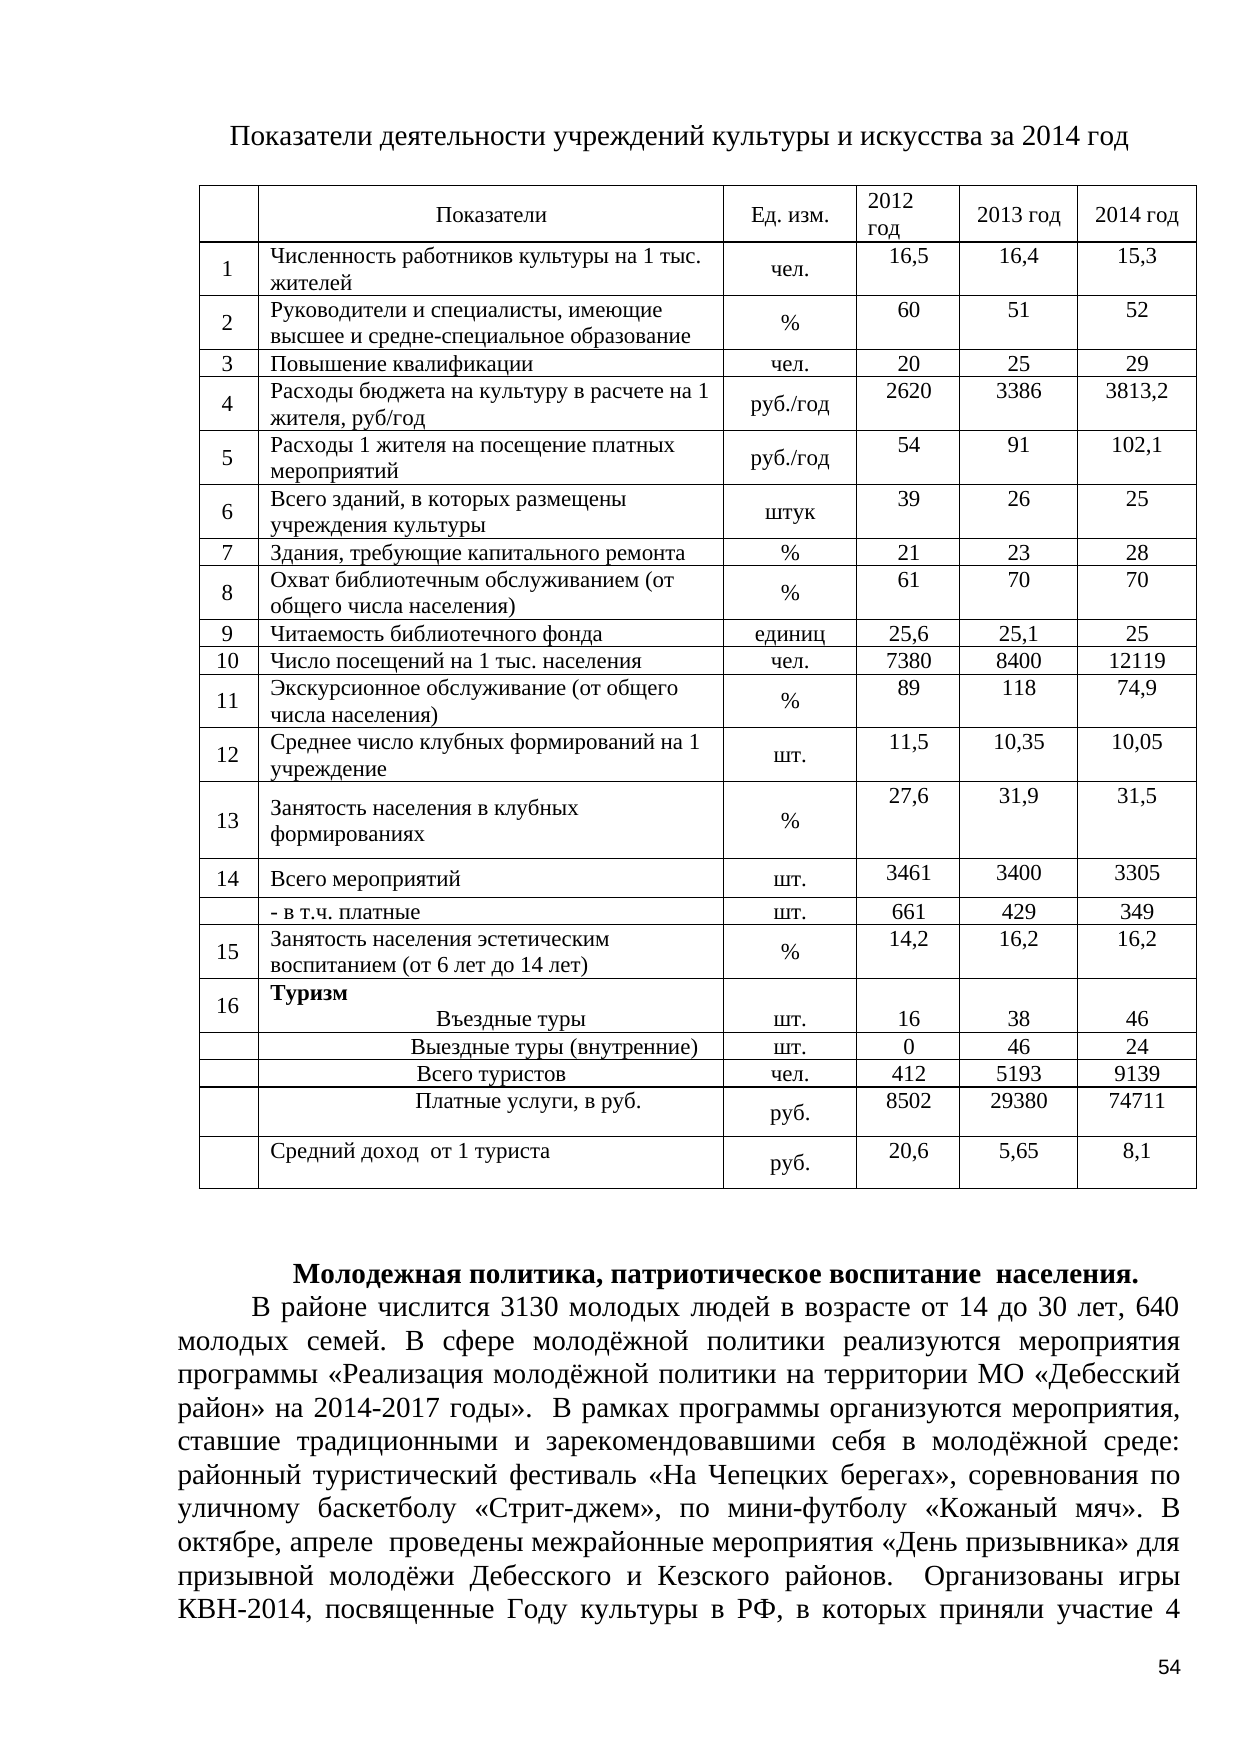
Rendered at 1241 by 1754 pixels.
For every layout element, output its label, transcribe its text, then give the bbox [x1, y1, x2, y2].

table_cell [200, 898, 258, 924]
table_cell 25 [1078, 620, 1196, 646]
table_cell 11,5 [857, 728, 959, 781]
table_cell 3461 [857, 859, 959, 897]
table_cell 6 [200, 485, 258, 537]
table_cell 16,2 [960, 925, 1077, 978]
table_cell 429 [960, 898, 1077, 924]
table_cell 16,4 [960, 243, 1077, 295]
table_cell чел. [724, 350, 856, 376]
table_cell 51 [960, 296, 1077, 349]
table_cell чел. [724, 1060, 856, 1086]
text Показатели деятельности учреждений культуры и искусства за 2014 год [177, 118, 1181, 152]
table_cell Расходы бюджета на культуру в расчете на 1 жителя, руб/год [259, 377, 723, 430]
table_cell 29380 [960, 1088, 1077, 1136]
table_cell 38 [960, 979, 1077, 1032]
table_cell Охват библиотечным обслуживанием (от общего числа населения) [259, 566, 723, 619]
table_cell 2620 [857, 377, 959, 430]
table_cell руб./год [724, 431, 856, 484]
table_cell Платные услуги, в руб. [259, 1088, 723, 1136]
table_cell руб. [724, 1088, 856, 1136]
table_cell % [724, 782, 856, 858]
table_cell 74,9 [1078, 675, 1196, 727]
table_cell 27,6 [857, 782, 959, 858]
table_cell Среднее число клубных формирований на 1 учреждение [259, 728, 723, 781]
table_cell 15 [200, 925, 258, 978]
table_cell Экскурсионное обслуживание (от общего числа населения) [259, 675, 723, 727]
table_cell 25 [1078, 485, 1196, 537]
table_cell 5193 [960, 1060, 1077, 1086]
table_cell 23 [960, 539, 1077, 565]
table_cell 12119 [1078, 647, 1196, 673]
table_cell 102,1 [1078, 431, 1196, 484]
table_header [200, 186, 258, 241]
table_cell шт. [724, 1033, 856, 1059]
table_cell единиц [724, 620, 856, 646]
table_cell 8502 [857, 1088, 959, 1136]
table_cell Всего мероприятий [259, 859, 723, 897]
table_cell 14 [200, 859, 258, 897]
table_cell 89 [857, 675, 959, 727]
table_cell % [724, 675, 856, 727]
table_cell 10,05 [1078, 728, 1196, 781]
table_cell руб. [724, 1137, 856, 1188]
table_cell 13 [200, 782, 258, 858]
table_cell 16,2 [1078, 925, 1196, 978]
table_cell 70 [1078, 566, 1196, 619]
table_header 2012 год [857, 186, 959, 241]
table_cell Занятость населения эстетическим воспитанием (от 6 лет до 14 лет) [259, 925, 723, 978]
table_cell 3813,2 [1078, 377, 1196, 430]
table_cell 54 [857, 431, 959, 484]
table_cell % [724, 925, 856, 978]
table_cell шт. [724, 979, 856, 1032]
table_cell Число посещений на 1 тыс. населения [259, 647, 723, 673]
table_cell Занятость населения в клубных формированиях [259, 782, 723, 858]
table_cell 16 [857, 979, 959, 1032]
table_cell 15,3 [1078, 243, 1196, 295]
table_cell Всего туристов [259, 1060, 723, 1086]
table_cell 118 [960, 675, 1077, 727]
table_cell 3386 [960, 377, 1077, 430]
table_cell 91 [960, 431, 1077, 484]
table_cell 31,5 [1078, 782, 1196, 858]
table_cell 25,1 [960, 620, 1077, 646]
table_cell 14,2 [857, 925, 959, 978]
table_cell 25,6 [857, 620, 959, 646]
table_cell 52 [1078, 296, 1196, 349]
table_cell шт. [724, 728, 856, 781]
table_cell [200, 1137, 258, 1188]
table_cell 9 [200, 620, 258, 646]
table_cell 39 [857, 485, 959, 537]
table_cell Численность работников культуры на 1 тыс. жителей [259, 243, 723, 295]
table_cell шт. [724, 859, 856, 897]
subtitle Молодежная политика, патриотическое воспитание населения. [177, 1256, 1181, 1289]
table_cell 70 [960, 566, 1077, 619]
table_cell [200, 1060, 258, 1086]
table_cell 7380 [857, 647, 959, 673]
table_cell штук [724, 485, 856, 537]
table_cell 20 [857, 350, 959, 376]
table_cell 60 [857, 296, 959, 349]
table_cell 16 [200, 979, 258, 1032]
table_cell [200, 1033, 258, 1059]
table_cell 74711 [1078, 1088, 1196, 1136]
table_header 2013 год [960, 186, 1077, 241]
table_cell 3305 [1078, 859, 1196, 897]
table_cell - в т.ч. платные [259, 898, 723, 924]
table_header 2014 год [1078, 186, 1196, 241]
table_cell 25 [960, 350, 1077, 376]
table_cell Выездные туры (внутренние) [259, 1033, 723, 1059]
table_cell Туризм Въездные туры [259, 979, 723, 1032]
table_cell 5,65 [960, 1137, 1077, 1188]
table_cell Читаемость библиотечного фонда [259, 620, 723, 646]
table_cell 10,35 [960, 728, 1077, 781]
table_cell 12 [200, 728, 258, 781]
table_cell 8,1 [1078, 1137, 1196, 1188]
table_cell 21 [857, 539, 959, 565]
table_cell 661 [857, 898, 959, 924]
table_cell 349 [1078, 898, 1196, 924]
table_cell % [724, 296, 856, 349]
table_cell % [724, 539, 856, 565]
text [177, 1289, 1181, 1625]
table_cell чел. [724, 647, 856, 673]
table_cell Всего зданий, в которых размещены учреждения культуры [259, 485, 723, 537]
table_cell 29 [1078, 350, 1196, 376]
table_cell 16,5 [857, 243, 959, 295]
table_cell 31,9 [960, 782, 1077, 858]
table_cell Здания, требующие капитального ремонта [259, 539, 723, 565]
table_cell 2 [200, 296, 258, 349]
table_cell руб./год [724, 377, 856, 430]
table_cell 5 [200, 431, 258, 484]
table_cell [200, 1088, 258, 1136]
table_cell 46 [960, 1033, 1077, 1059]
table_cell чел. [724, 243, 856, 295]
table_cell 8400 [960, 647, 1077, 673]
table_cell 26 [960, 485, 1077, 537]
table_cell 11 [200, 675, 258, 727]
table_cell % [724, 566, 856, 619]
table_cell 10 [200, 647, 258, 673]
table_cell 3400 [960, 859, 1077, 897]
table_cell 0 [857, 1033, 959, 1059]
table_cell Расходы 1 жителя на посещение платных мероприятий [259, 431, 723, 484]
table_cell 46 [1078, 979, 1196, 1032]
table_cell Руководители и специалисты, имеющие высшее и средне-специальное образование [259, 296, 723, 349]
table_cell 412 [857, 1060, 959, 1086]
table_cell 3 [200, 350, 258, 376]
table_header Ед. изм. [724, 186, 856, 241]
table_cell 1 [200, 243, 258, 295]
table_cell Повышение квалификации [259, 350, 723, 376]
table_cell 61 [857, 566, 959, 619]
table_cell шт. [724, 898, 856, 924]
table_cell Средний доход от 1 туриста [259, 1137, 723, 1188]
table_cell 7 [200, 539, 258, 565]
table_cell 28 [1078, 539, 1196, 565]
table_cell 4 [200, 377, 258, 430]
table_cell 8 [200, 566, 258, 619]
table_header Показатели [259, 186, 723, 241]
table_cell 24 [1078, 1033, 1196, 1059]
table_cell 9139 [1078, 1060, 1196, 1086]
table_cell 20,6 [857, 1137, 959, 1188]
